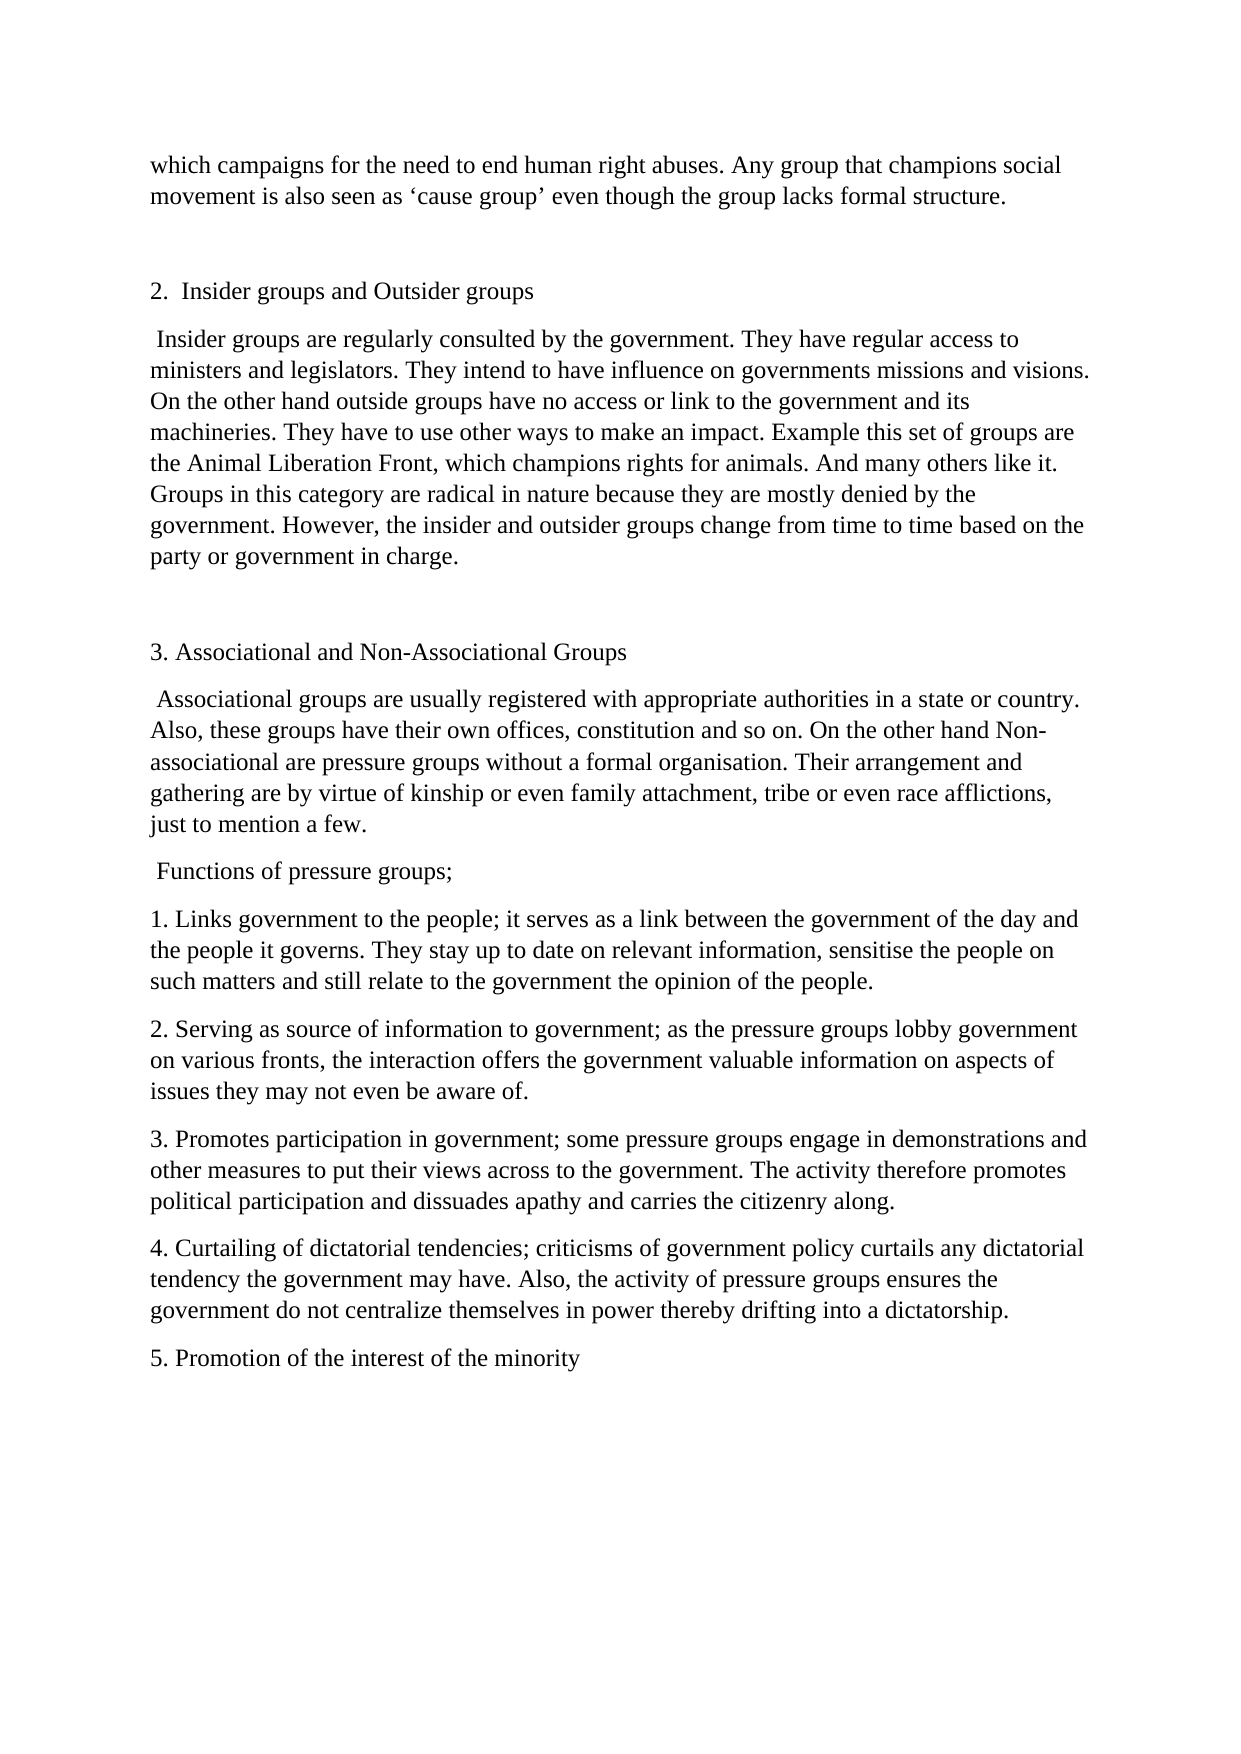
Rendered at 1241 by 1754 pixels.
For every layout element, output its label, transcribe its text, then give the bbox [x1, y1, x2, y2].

text Functions of pressure groups; [150, 856, 1090, 885]
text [150, 150, 1090, 210]
text 4. Curtailing of dictatorial tendencies; criticisms of government policy curtails any dictatorial tendency the government may have. Also, the activity of pressure groups ensures the government do not centralize themselves in power thereby drifting into a dictatorship. [150, 1233, 1090, 1324]
text 3. Promotes participation in government; some pressure groups engage in demonstrations and other measures to put their views across to the government. The activity therefore promotes political participation and dissuades apathy and carries the citizenry along. [150, 1124, 1090, 1214]
text 1. Links government to the people; it serves as a link between the government of the day and the people it governs. They stay up to date on relevant information, sensitise the people on such matters and still relate to the government the opinion of the people. [150, 904, 1090, 995]
text Associational groups are usually registered with appropriate authorities in a state or country. Also, these groups have their own offices, constitution and so on. On the other hand Non-associational are pressure groups without a formal organisation. Their arrangement and gathering are by virtue of kinship or even family attachment, tribe or even race afflictions, just to mention a few. [150, 684, 1090, 837]
text 3. Associational and Non-Associational Groups [150, 637, 1090, 666]
text 5. Promotion of the interest of the minority [150, 1343, 1090, 1372]
text 2. Serving as source of information to government; as the pressure groups lobby government on various fronts, the interaction offers the government valuable information on aspects of issues they may not even be aware of. [150, 1014, 1090, 1105]
text 2. Insider groups and Outsider groups [150, 276, 1090, 305]
text Insider groups are regularly consulted by the government. They have regular access to ministers and legislators. They intend to have influence on governments missions and visions. On the other hand outside groups have no access or link to the government and its machineries. They have to use other ways to make an impact. Example this set of groups are the Animal Liberation Front, which champions rights for animals. And many others like it. Groups in this category are radical in nature because they are mostly denied by the government. However, the insider and outsider groups change from time to time based on the party or government in charge. [150, 324, 1090, 570]
